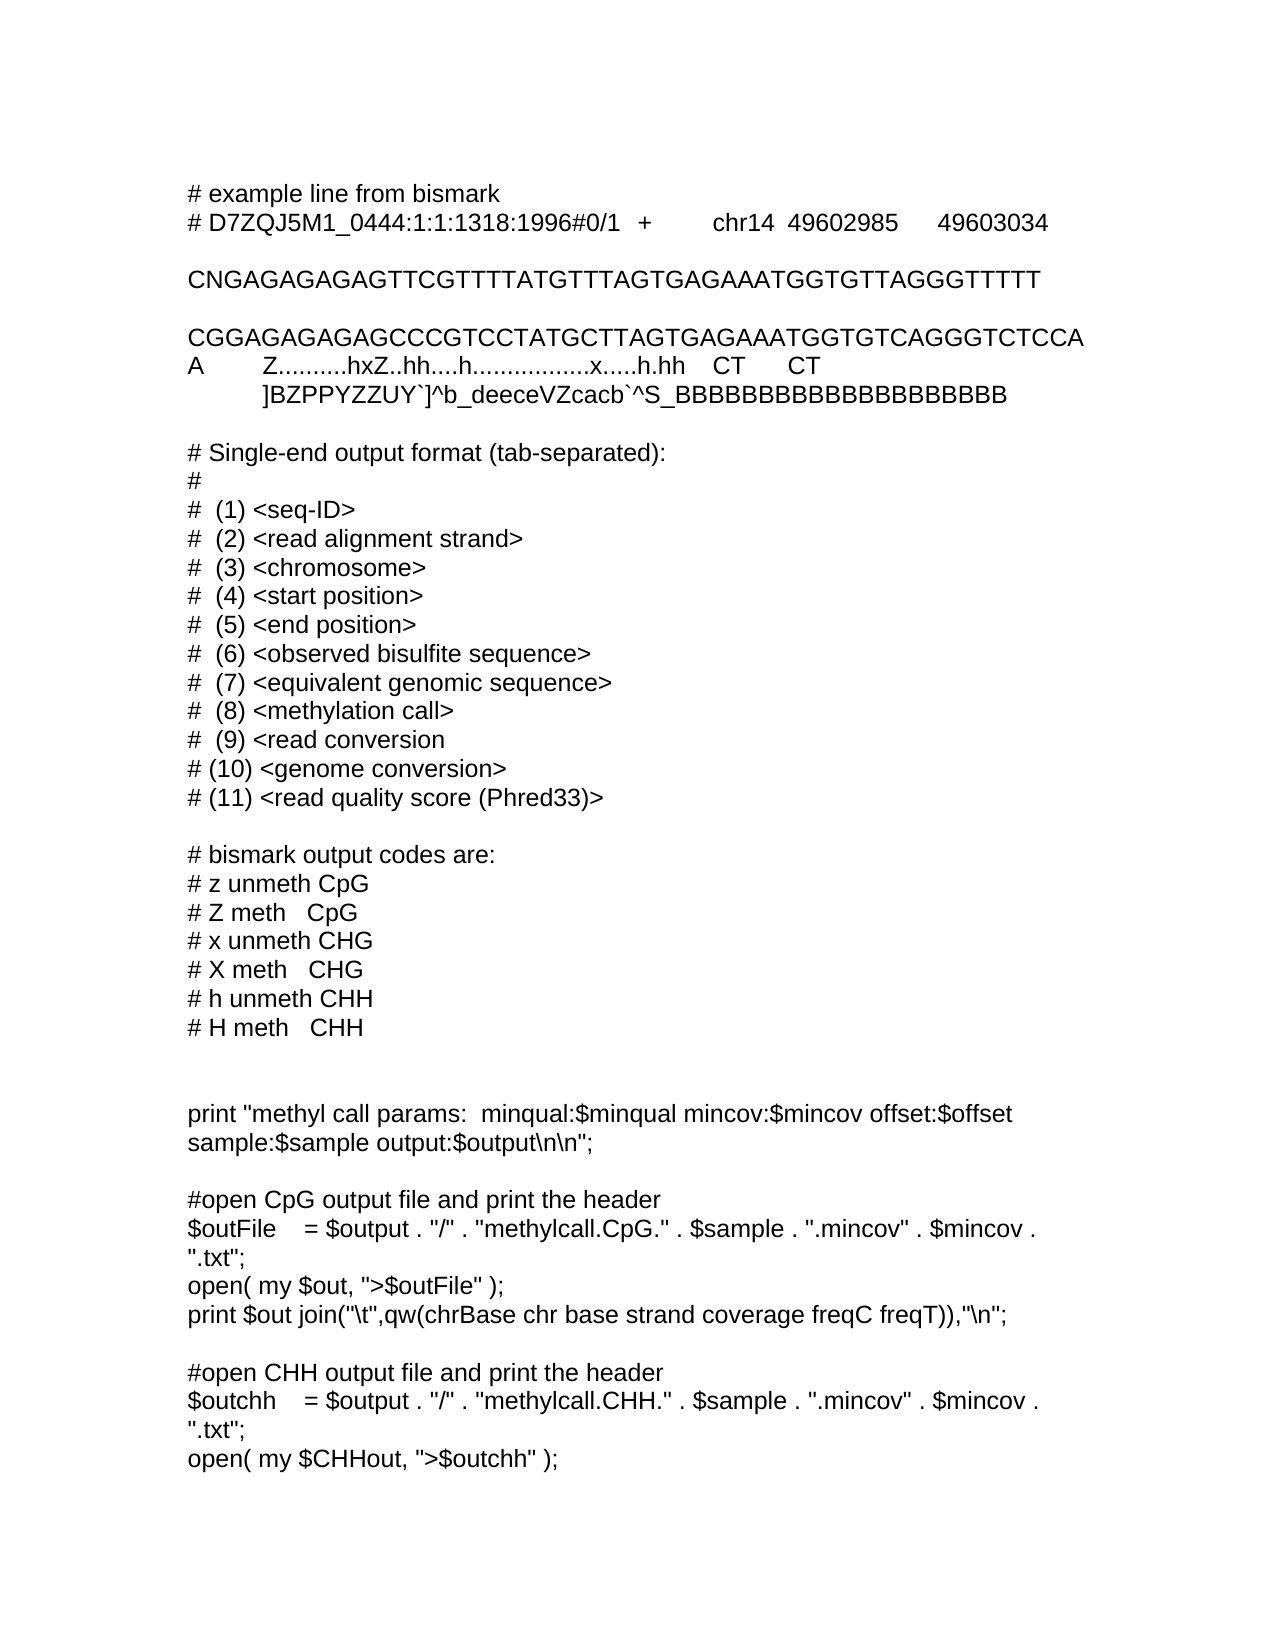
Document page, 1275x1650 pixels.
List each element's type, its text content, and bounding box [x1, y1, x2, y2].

text # z unmeth CpG [187, 869, 1087, 897]
text print "methyl call params: minqual:$minqual mincov:$mincov offset:$offset sample:$sample output:$output\n\n"; [187, 1099, 1087, 1156]
text # (3) <chromosome> [187, 552, 1087, 581]
text # (6) <observed bisulfite sequence> [187, 639, 1087, 667]
text # Z meth CpG [187, 897, 1087, 926]
text # Single-end output format (tab-separated): [187, 437, 1087, 466]
text # [187, 466, 1087, 495]
text print $out join("\t",qw(chrBase chr base strand coverage freqC freqT)),"\n"; [187, 1300, 1087, 1329]
text # H meth CHH [187, 1012, 1087, 1041]
text # (8) <methylation call> [187, 696, 1087, 725]
text # example line from bismark [187, 179, 1087, 207]
text # h unmeth CHH [187, 984, 1087, 1012]
text # (11) <read quality score (Phred33)> [187, 782, 1087, 811]
text # (1) <seq-ID> [187, 495, 1087, 524]
text # x unmeth CHG [187, 926, 1087, 955]
text # (7) <equivalent genomic sequence> [187, 667, 1087, 696]
text open( my $out, ">$outFile" ); [187, 1271, 1087, 1300]
text $outchh = $output . "/" . "methylcall.CHH." . $sample . ".mincov" . $mincov . ".txt"; [187, 1386, 1087, 1444]
text # (5) <end position> [187, 610, 1087, 639]
text # X meth CHG [187, 955, 1087, 984]
text # D7ZQJ5M1_0444:1:1:1318:1996#0/1 + chr14 49602985 49603034 CNGAGAGAGAGTTCGTTTTATGTTTAGTGAGAAATGGTGTTAGGGTTTTT CGGAGAGAGAGCCCGTCCTATGCTTAGTGAGAAATGGTGTCAGGGTCTCCAA Z..........hxZ..hh....h.................x.....h.hh CT CT ]BZPPYZZUY`]^b_deeceVZcacb`^S_BBBBBBBBBBBBBBBBBBBB [187, 207, 1087, 409]
text #open CHH output file and print the header [187, 1357, 1087, 1386]
text # (4) <start position> [187, 581, 1087, 610]
text # (2) <read alignment strand> [187, 524, 1087, 552]
text # (9) <read conversion [187, 725, 1087, 754]
text # (10) <genome conversion> [187, 754, 1087, 782]
text # bismark output codes are: [187, 840, 1087, 869]
text #open CpG output file and print the header [187, 1185, 1087, 1214]
text open( my $CHHout, ">$outchh" ); [187, 1444, 1087, 1472]
text $outFile = $output . "/" . "methylcall.CpG." . $sample . ".mincov" . $mincov . ".txt"; [187, 1214, 1087, 1271]
